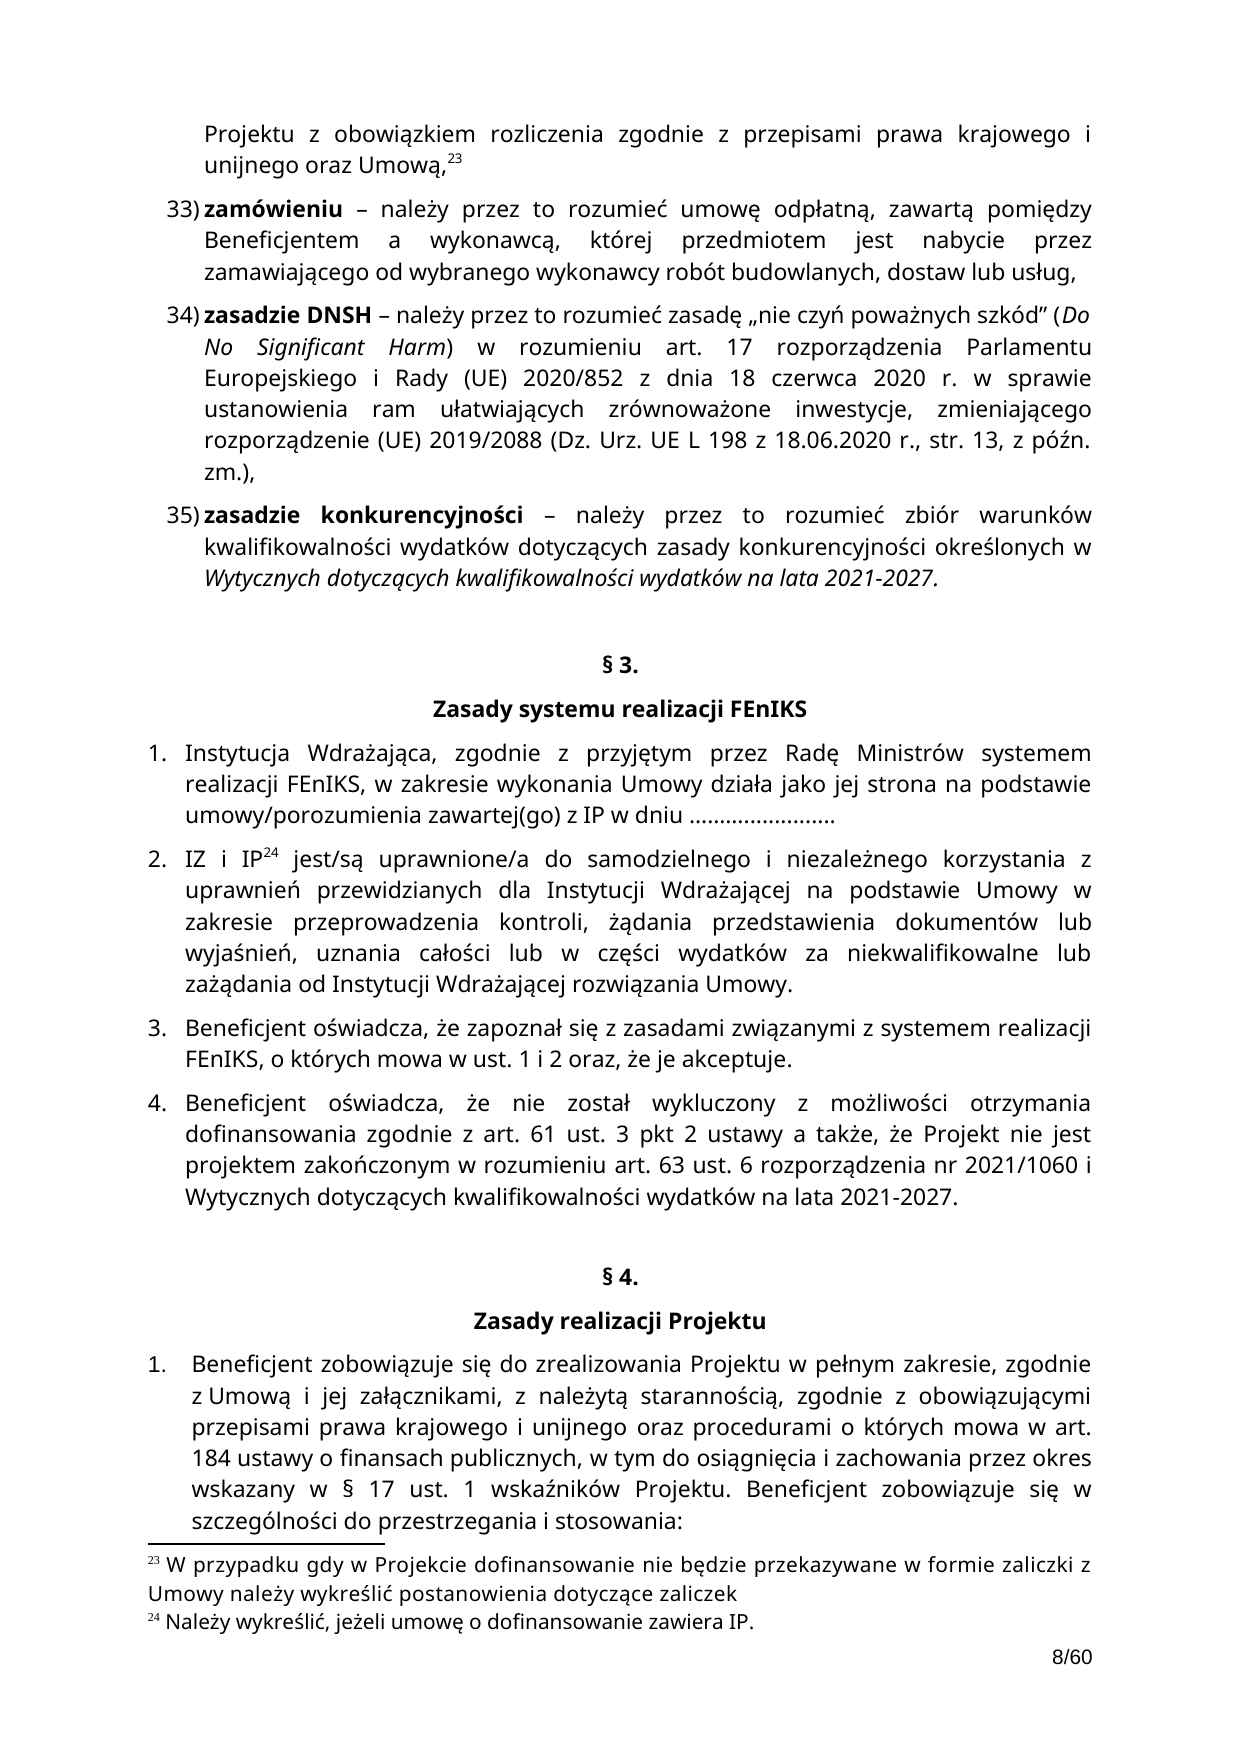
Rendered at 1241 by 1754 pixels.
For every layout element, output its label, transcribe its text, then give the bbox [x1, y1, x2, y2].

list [166, 118, 1092, 181]
list Beneficjent zobowiązuje się do zrealizowania Projektu w pełnym zakresie, zgodnie z Umową i jej załącznikami, z należytą starannością, zgodnie z obowiązującymi przepisami prawa krajowego i unijnego oraz procedurami o których mowa w art. 184 ustawy o finansach publicznych, w tym do osiągnięcia i zachowania przez okres wskazany w § 17 ust. 1 wskaźników Projektu. Beneficjent zobowiązuje się w szczególności do przestrzegania i stosowania: [148, 1348, 1092, 1536]
list IZ i IP jest/są uprawnione/a do samodzielnego i niezależnego korzystania z uprawnień przewidzianych dla Instytucji Wdrażającej na podstawie Umowy w zakresie przeprowadzenia kontroli, żądania przedstawienia dokumentów lub wyjaśnień, uznania całości lub w części wydatków za niekwalifikowalne lub zażądania od Instytucji Wdrażającej rozwiązania Umowy. [148, 843, 1092, 999]
text § 3. [148, 649, 1092, 681]
list Beneficjent oświadcza, że nie został wykluczony z możliwości otrzymania dofinansowania zgodnie z art. 61 ust. 3 pkt 2 ustawy a także, że Projekt nie jest projektem zakończonym w rozumieniu art. 63 ust. 6 rozporządzenia nr 2021/1060 i Wytycznych dotyczących kwalifikowalności wydatków na lata 2021-2027. [148, 1087, 1092, 1212]
list Beneficjent oświadcza, że zapoznał się z zasadami związanymi z systemem realizacji FEnIKS, o których mowa w ust. 1 i 2 oraz, że je akceptuje. [148, 1012, 1092, 1074]
list Instytucja Wdrażająca, zgodnie z przyjętym przez Radę Ministrów systemem realizacji FEnIKS, w zakresie wykonania Umowy działa jako jej strona na podstawie umowy/porozumienia zawartej(go) z IP w dniu ………............... [148, 737, 1092, 831]
list zasadzie DNSH – należy przez to rozumieć zasadę „nie czyń poważnych szkód” (Do No Significant Harm) w rozumieniu art. 17 rozporządzenia Parlamentu Europejskiego i Rady (UE) 2020/852 z dnia 18 czerwca 2020 r. w sprawie ustanowienia ram ułatwiających zrównoważone inwestycje, zmieniającego rozporządzenie (UE) 2019/2088 (Dz. Urz. UE L 198 z 18.06.2020 r., str. 13, z późn. zm.), [166, 299, 1092, 487]
text Zasady systemu realizacji FEnIKS [148, 693, 1092, 724]
text § 4. [148, 1261, 1092, 1292]
text Zasady realizacji Projektu [148, 1305, 1092, 1336]
list zasadzie konkurencyjności – należy przez to rozumieć zbiór warunków kwalifikowalności wydatków dotyczących zasady konkurencyjności określonych w Wytycznych dotyczących kwalifikowalności wydatków na lata 2021-2027. [166, 499, 1092, 593]
list zamówieniu – należy przez to rozumieć umowę odpłatną, zawartą pomiędzy Beneficjentem a wykonawcą, której przedmiotem jest nabycie przez zamawiającego od wybranego wykonawcy robót budowlanych, dostaw lub usług, [166, 193, 1092, 287]
